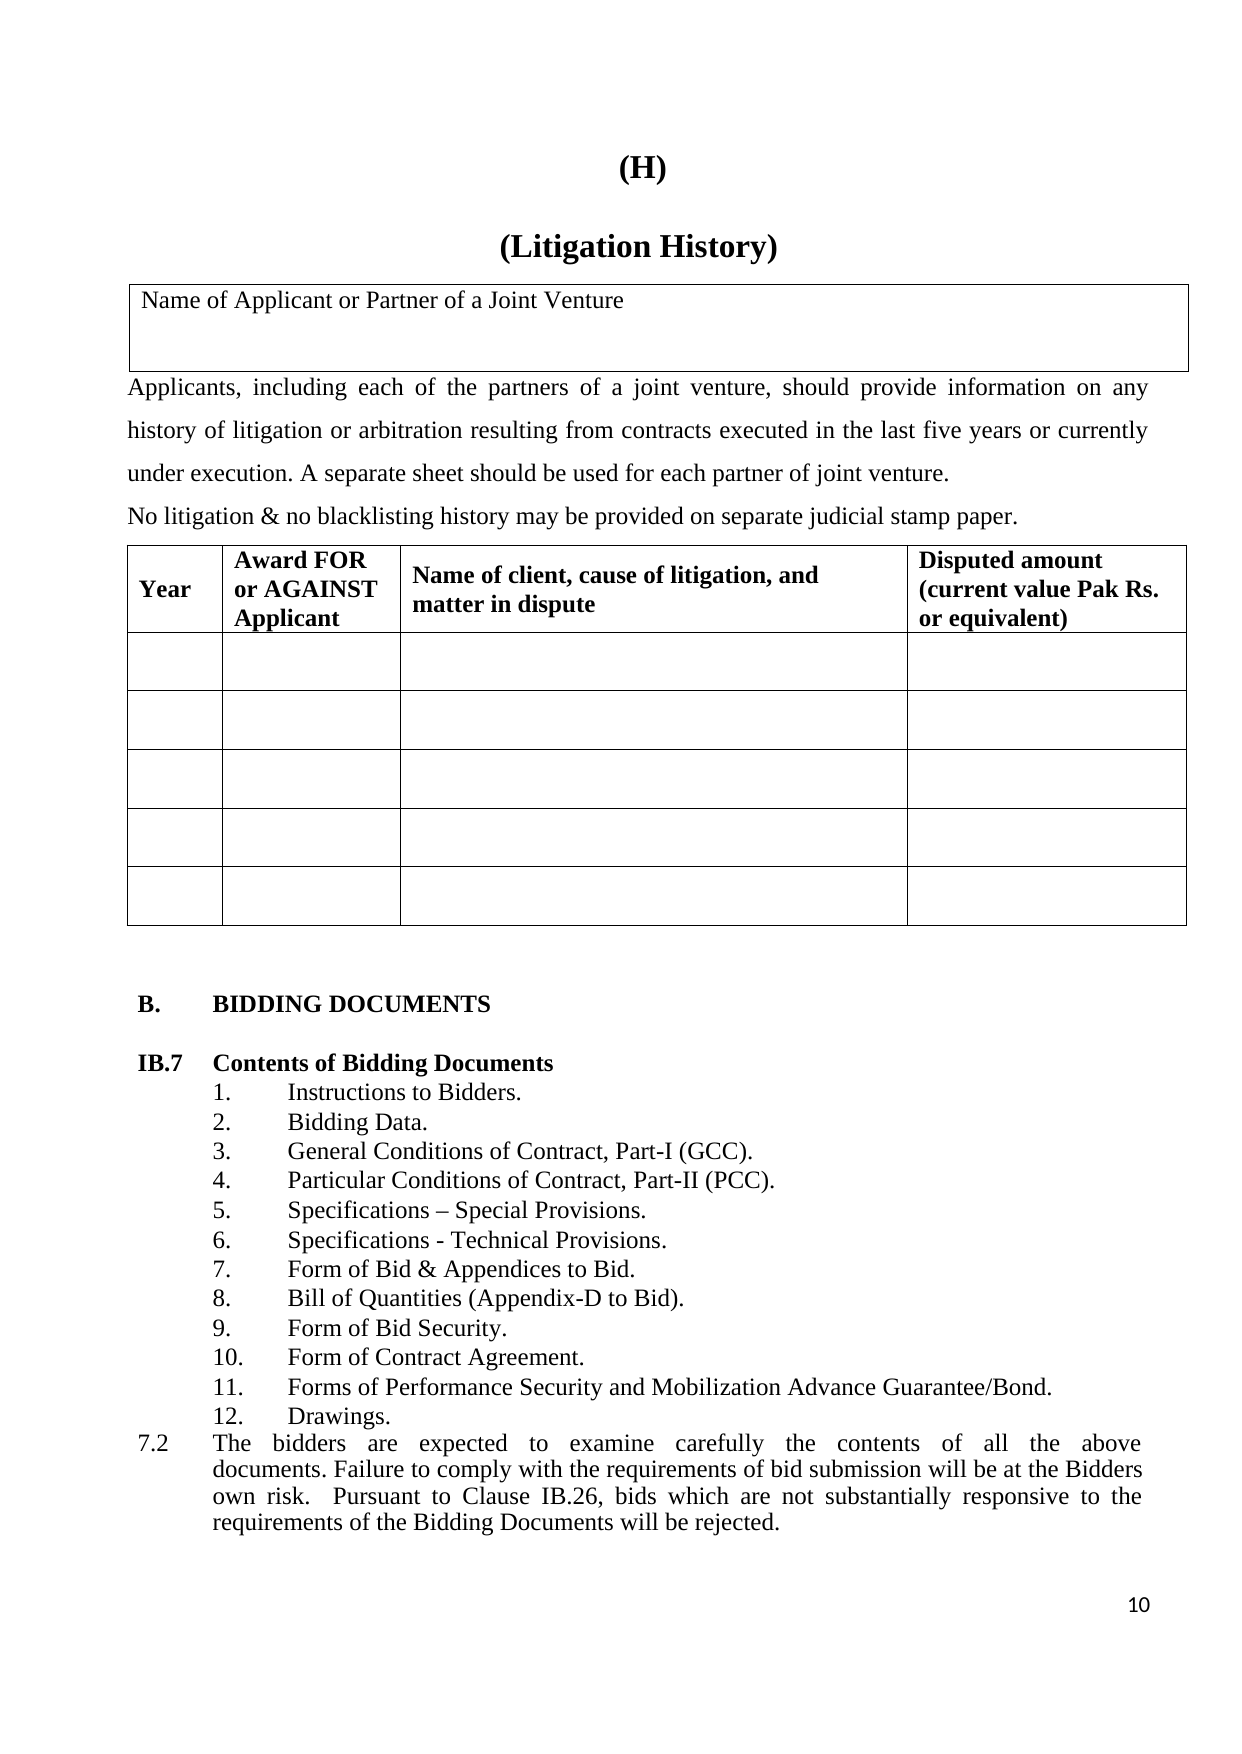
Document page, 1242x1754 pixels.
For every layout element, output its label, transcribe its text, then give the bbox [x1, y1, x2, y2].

text B. BIDDING DOCUMENTS [137, 989, 1150, 1018]
table_cell [128, 750, 222, 807]
text 6. Specifications - Technical Provisions. [212, 1229, 1150, 1253]
table_header Disputed amount (current value Pak Rs. or equivalent) [908, 546, 1186, 632]
text 10. Form of Contract Agreement. [212, 1342, 1150, 1371]
table_cell [401, 750, 907, 807]
text 11. Forms of Performance Security and Mobilization Advance Guarantee/Bond. [212, 1372, 1150, 1401]
text Applicants, including each of the partners of a joint venture, should provide information on any history of litigation or arbitration resulting from contracts executed in the last five years or currently under execution. A separate sheet should be used for each partner of joint venture. [127, 372, 1150, 487]
table_cell [128, 633, 222, 690]
table_header Name of Applicant or Partner of a Joint Venture [130, 285, 1188, 371]
text 9. Form of Bid Security. [212, 1313, 1150, 1342]
text 3. General Conditions of Contract, Part-I (GCC). [212, 1136, 1150, 1165]
table_cell [908, 809, 1186, 866]
table_cell [223, 633, 400, 690]
text 1. Instructions to Bidders. [212, 1077, 1150, 1106]
table_cell [401, 633, 907, 690]
table_header Year [128, 546, 222, 632]
table_cell [128, 809, 222, 866]
text 12. Drawings. [212, 1401, 1150, 1430]
table_cell [908, 750, 1186, 807]
table_cell [223, 750, 400, 807]
text 7.2 The bidders are expected to examine carefully the contents of all the above documents. Failure to comply with the requirements of bid submission will be at the Bidders own risk. Pursuant to Clause IB.26, bids which are not substantially responsive to the requirements of the Bidding Documents will be rejected. [137, 1430, 1144, 1536]
text 8. Bill of Quantities (Appendix-D to Bid). [212, 1283, 1150, 1312]
table_cell [401, 809, 907, 866]
table_cell [908, 691, 1186, 749]
text 7. Form of Bid & Appendices to Bid. [212, 1254, 1150, 1283]
text 5. Specifications – Special Provisions. [212, 1194, 1150, 1229]
table_cell [401, 867, 907, 924]
table_cell [223, 691, 400, 749]
text No litigation & no blacklisting history may be provided on separate judicial stamp paper. [127, 501, 1150, 530]
table_header Award FOR or AGAINST Applicant [223, 546, 400, 632]
text (Litigation History) [127, 226, 1150, 265]
table_cell [908, 867, 1186, 924]
table_cell [223, 809, 400, 866]
table_cell [128, 691, 222, 749]
table_cell [401, 691, 907, 749]
text (H) [127, 147, 1150, 186]
text IB.7 Contents of Bidding Documents [137, 1048, 1150, 1077]
table_header Name of client, cause of litigation, and matter in dispute [401, 546, 907, 632]
table_cell [128, 867, 222, 924]
table_cell [223, 867, 400, 924]
text 2. Bidding Data. [212, 1107, 1150, 1135]
text 4. Particular Conditions of Contract, Part-II (PCC). [212, 1166, 1150, 1194]
table_cell [908, 633, 1186, 690]
